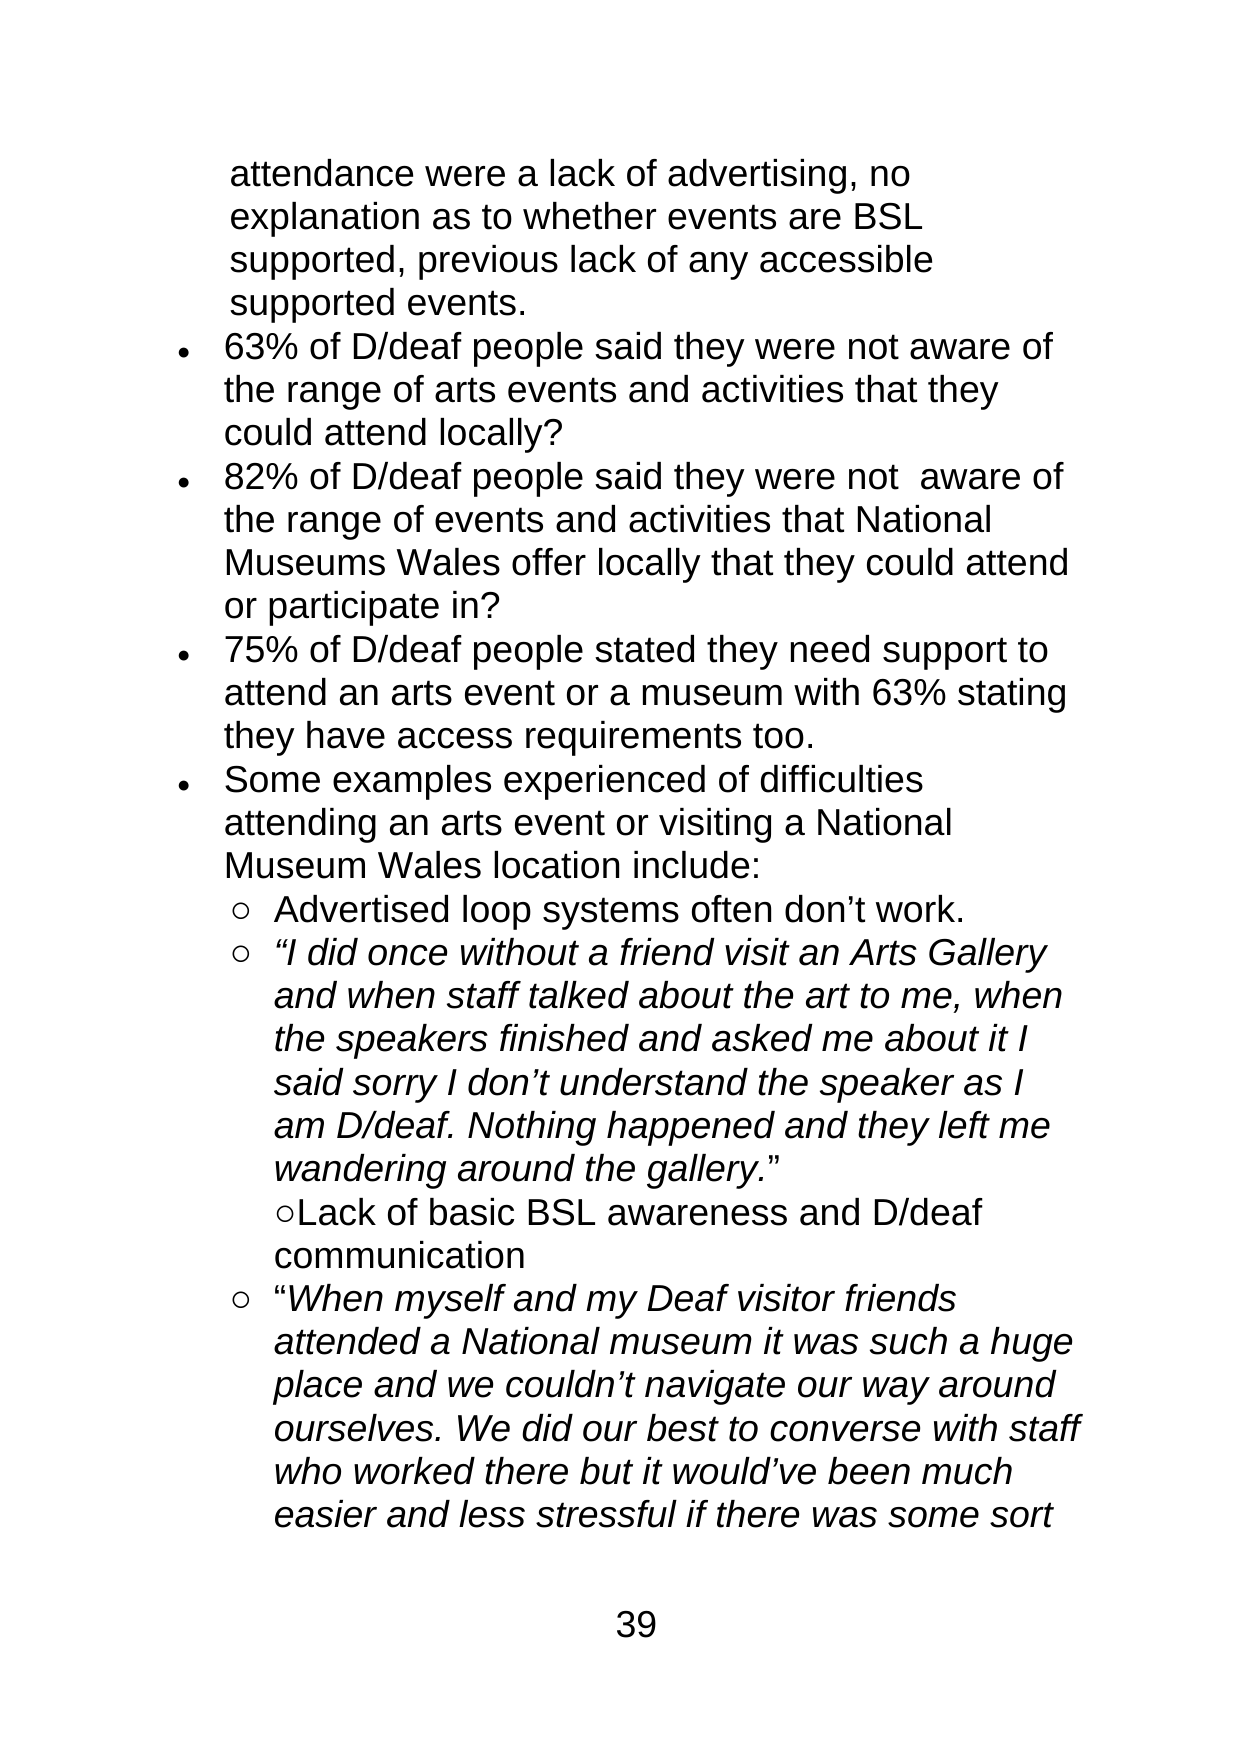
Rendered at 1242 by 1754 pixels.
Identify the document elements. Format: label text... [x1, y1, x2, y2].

list 82% of D/deaf people said they were not aware of the range of events and activities that National Museums Wales offer locally that they could attend or participate in? [177, 454, 1087, 626]
list 63% of D/deaf people said they were not aware of the range of arts events and activities that they could attend locally? [177, 324, 1087, 453]
text ○ Advertised loop systems often don’t work. [229, 887, 1132, 930]
text ○ Lack of basic BSL awareness and D/deaf communication [229, 1190, 1132, 1276]
list 75% of D/deaf people stated they need support to attend an arts event or a museum with 63% stating they have access requirements too. [177, 627, 1087, 756]
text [229, 1276, 1085, 1535]
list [185, 151, 1087, 323]
text ○ “I did once without a friend visit an Arts Gallery and when staff talked about the art to me, when the speakers finished and asked me about it I said sorry I don’t understand the speaker as I am D/deaf. Nothing happened and they left me wandering around the gallery.” [229, 930, 1085, 1189]
list Some examples experienced of difficulties attending an arts event or visiting a National Museum Wales location include: [177, 757, 1087, 886]
